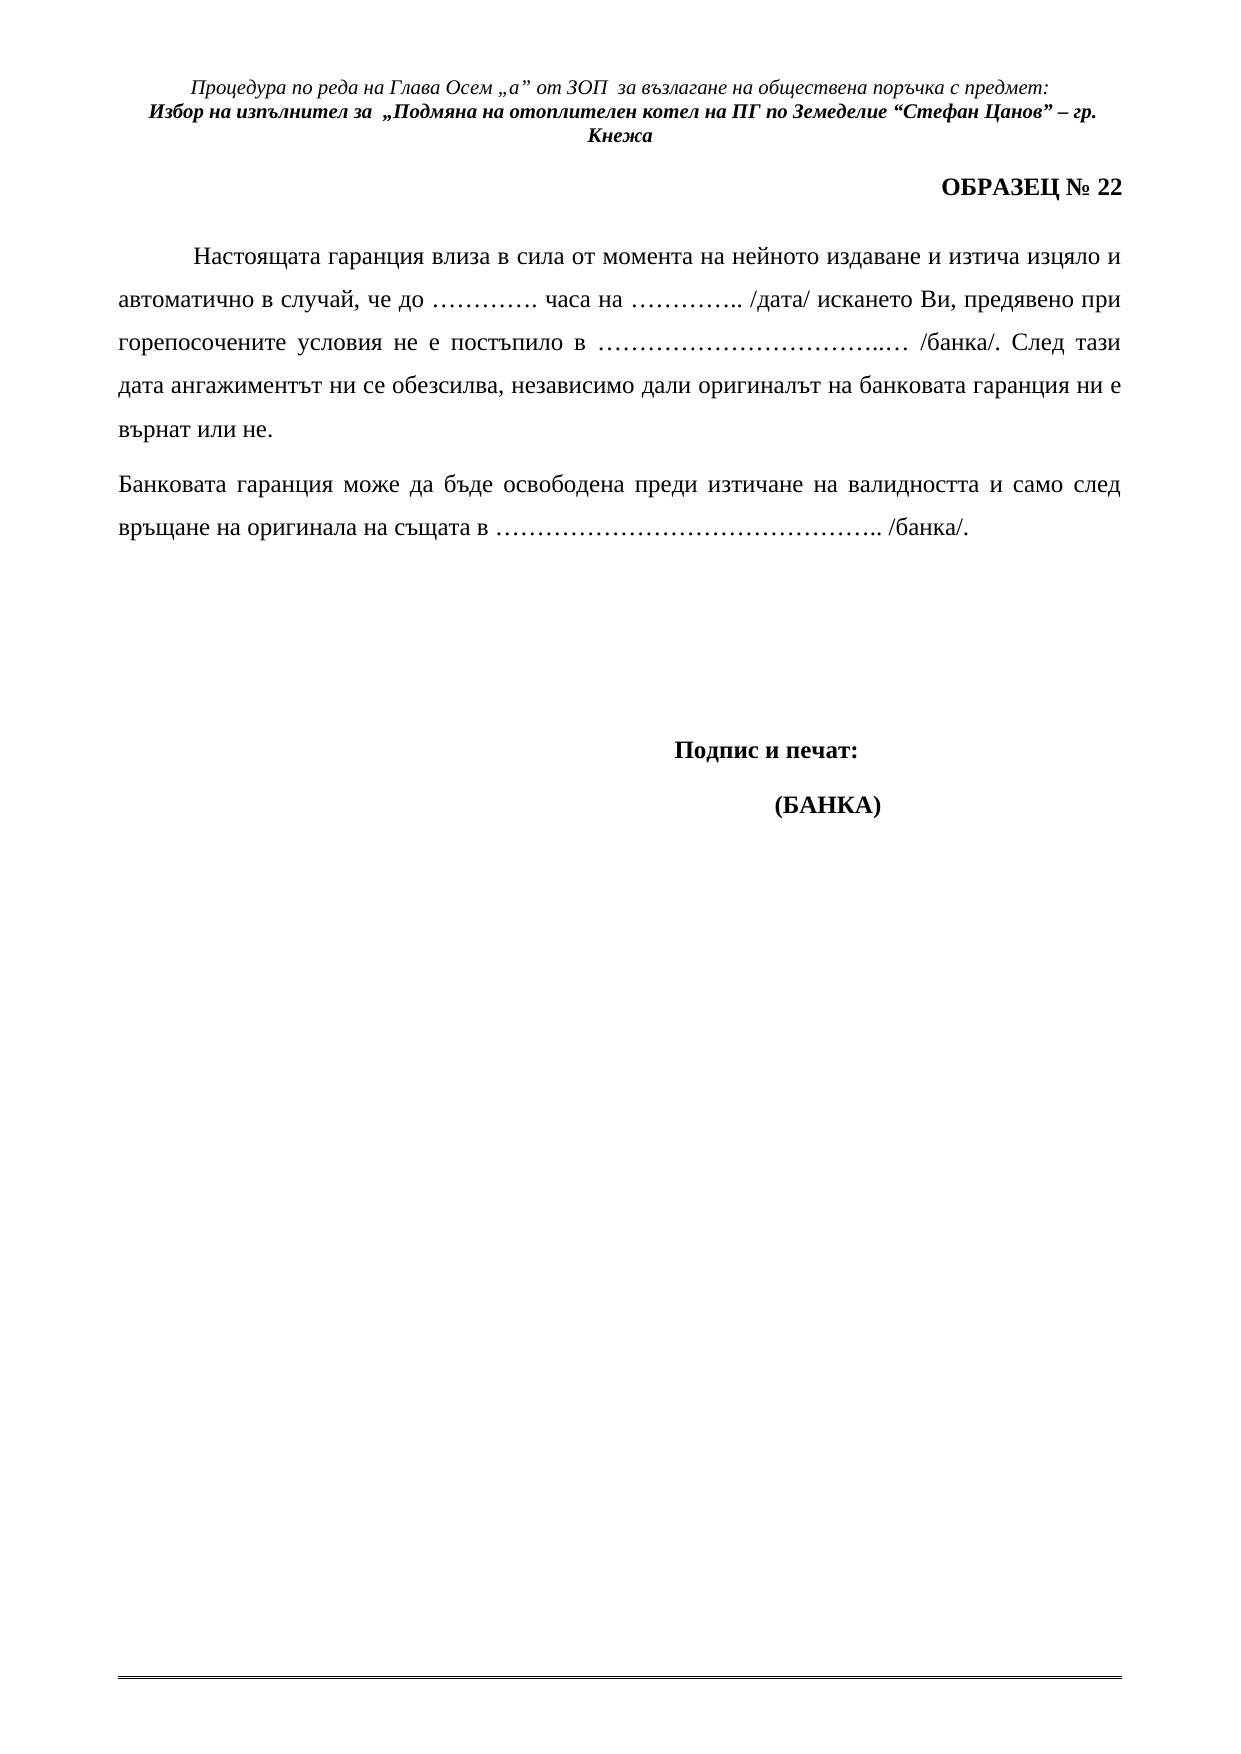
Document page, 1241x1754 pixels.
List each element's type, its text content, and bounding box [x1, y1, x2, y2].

text Настоящата гаранция влиза в сила от момента на нейното издаване и изтича изцяло и автоматично в случай, че до …………. часа на ………….. /дата/ искането Ви, предявено при горепосочените условия не е постъпило в ……………………………..… /банка/. След тази дата ангажиментът ни се обезсилва, независимо дали оригиналът на банковата гаранция ни е върнат или не. [118, 241, 1122, 442]
text Банковата гаранция може да бъде освободена преди изтичане на валидността и само след връщане на оригинала на същата в ……………………………………….. /банка/. [118, 469, 1122, 541]
text Подпис и печат: [118, 735, 1122, 764]
text (БАНКА) [118, 791, 1122, 819]
